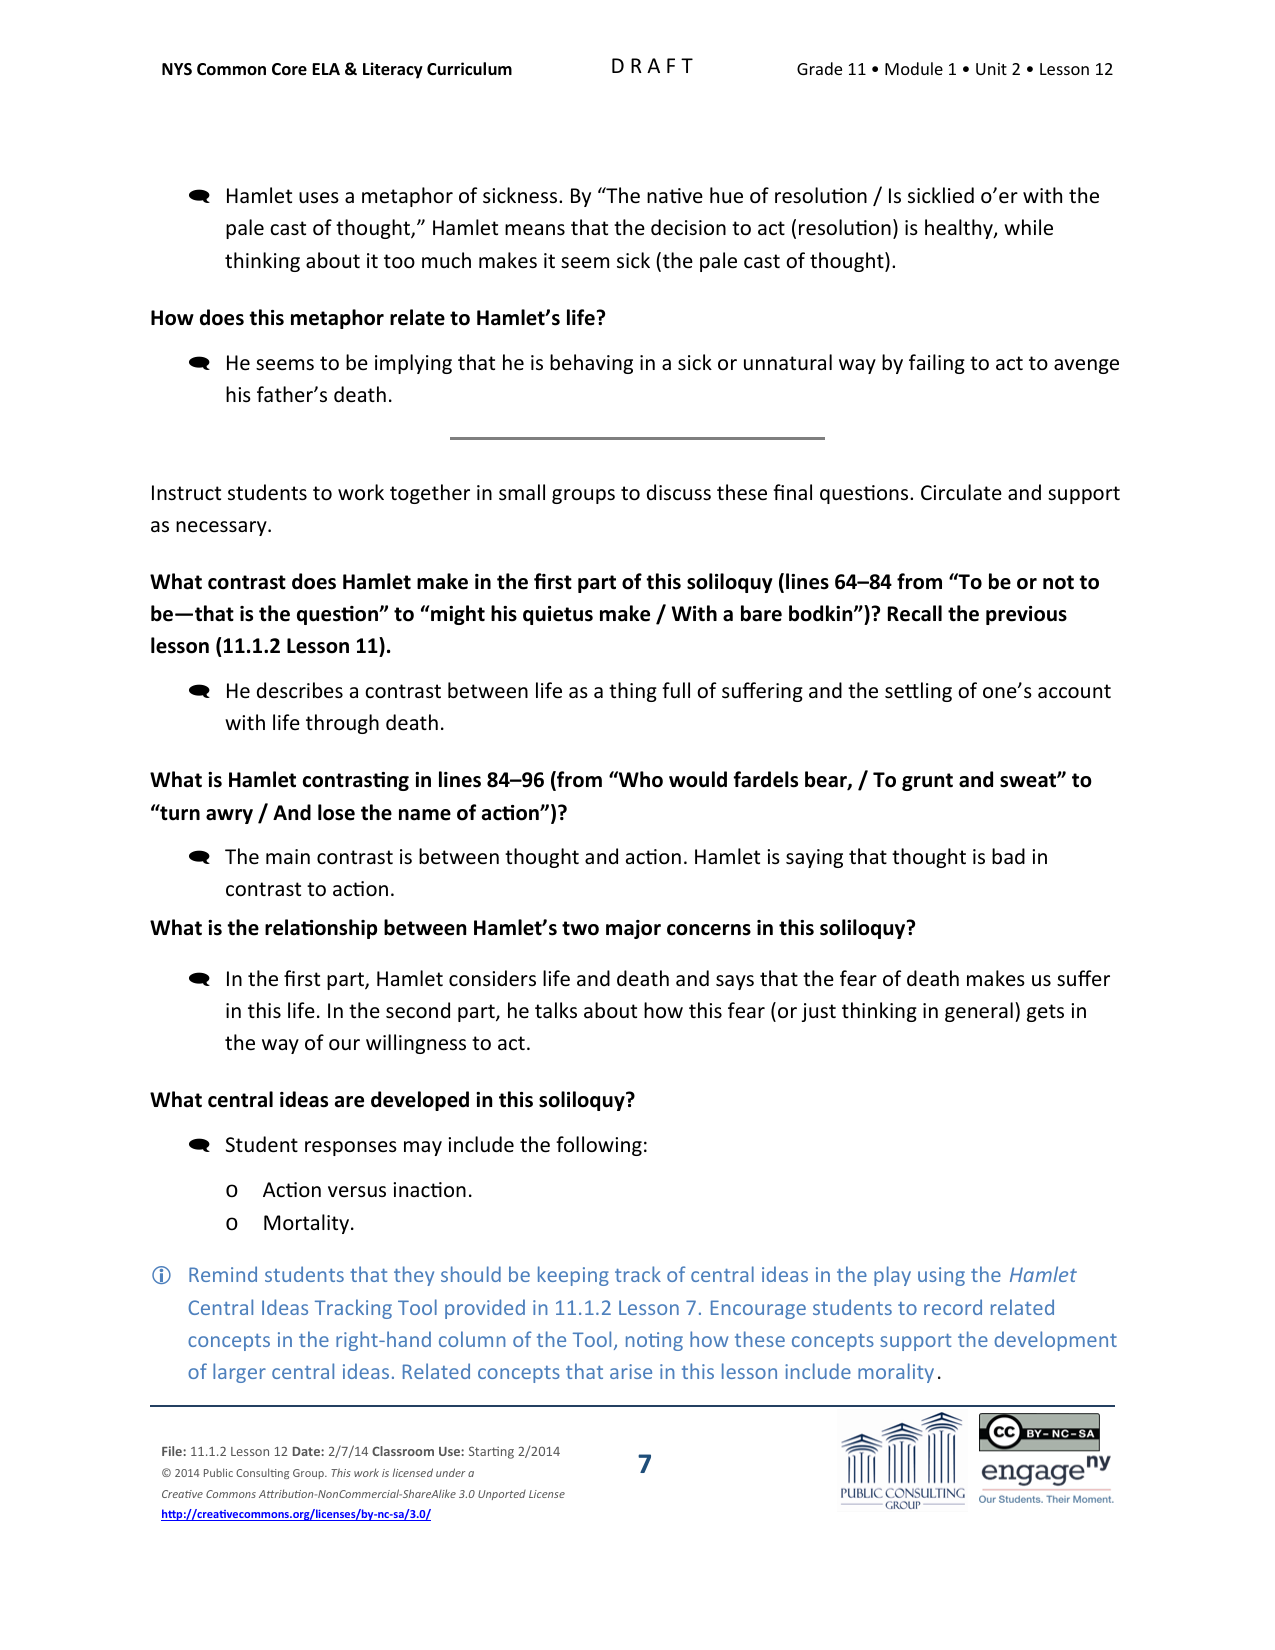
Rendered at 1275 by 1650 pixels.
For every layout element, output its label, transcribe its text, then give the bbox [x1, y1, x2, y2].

picture [836, 1408, 1115, 1513]
text Remind students that they should be keeping track of central ideas in the play using the Hamlet Central Ideas Tracking Tool provided in 11.1.2 Lesson 7. Encourage students to record related concepts in the right-hand column of the Tool, noting how these concepts support the development of larger central ideas. Related concepts that arise in this lesson include morality. [150, 1261, 1125, 1385]
text What contrast does Hamlet make in the first part of this soliloquy (lines 64–84 from “To be or not to be—that is the question” to “might his quietus make / With a bare bodkin”)? Recall the previous lesson (11.1.2 Lesson 11). [150, 567, 1125, 659]
text The main contrast is between thought and action. Hamlet is saying that thought is bad in contrast to action. [187, 842, 1125, 902]
text What central ideas are developed in this soliloquy? [150, 1085, 1125, 1113]
text What is the relationship between Hamlet’s two major concerns in this soliloquy? [150, 913, 1125, 941]
text Instruct students to work together in small groups to discuss these final questions. Circulate and support as necessary. [150, 478, 1125, 538]
text Mortality. [225, 1208, 1125, 1237]
text What is Hamlet contrasting in lines 84–96 (from “Who would fardels bear, / To grunt and sweat” to “turn awry / And lose the name of action”)? [150, 765, 1125, 826]
text He seems to be implying that he is behaving in a sick or unnatural way by failing to act to avenge his father’s death. [187, 348, 1125, 408]
text In the first part, Hamlet considers life and death and says that the fear of death makes us suffer in this life. In the second part, he talks about how this fear (or just thinking in general) gets in the way of our willingness to act. [187, 964, 1125, 1056]
text How does this metaphor relate to Hamlet’s life? [150, 303, 1125, 331]
text Student responses may include the following: [187, 1130, 1125, 1158]
text He describes a contrast between life as a thing full of suffering and the settling of one’s account with life through death. [187, 676, 1125, 736]
text Action versus inaction. [225, 1175, 1125, 1204]
text Hamlet uses a metaphor of sickness. By “The native hue of resolution / Is sicklied o’er with the pale cast of thought,” Hamlet means that the decision to act (resolution) is healthy, while thinking about it too much makes it seem sick (the pale cast of thought). [187, 181, 1125, 274]
